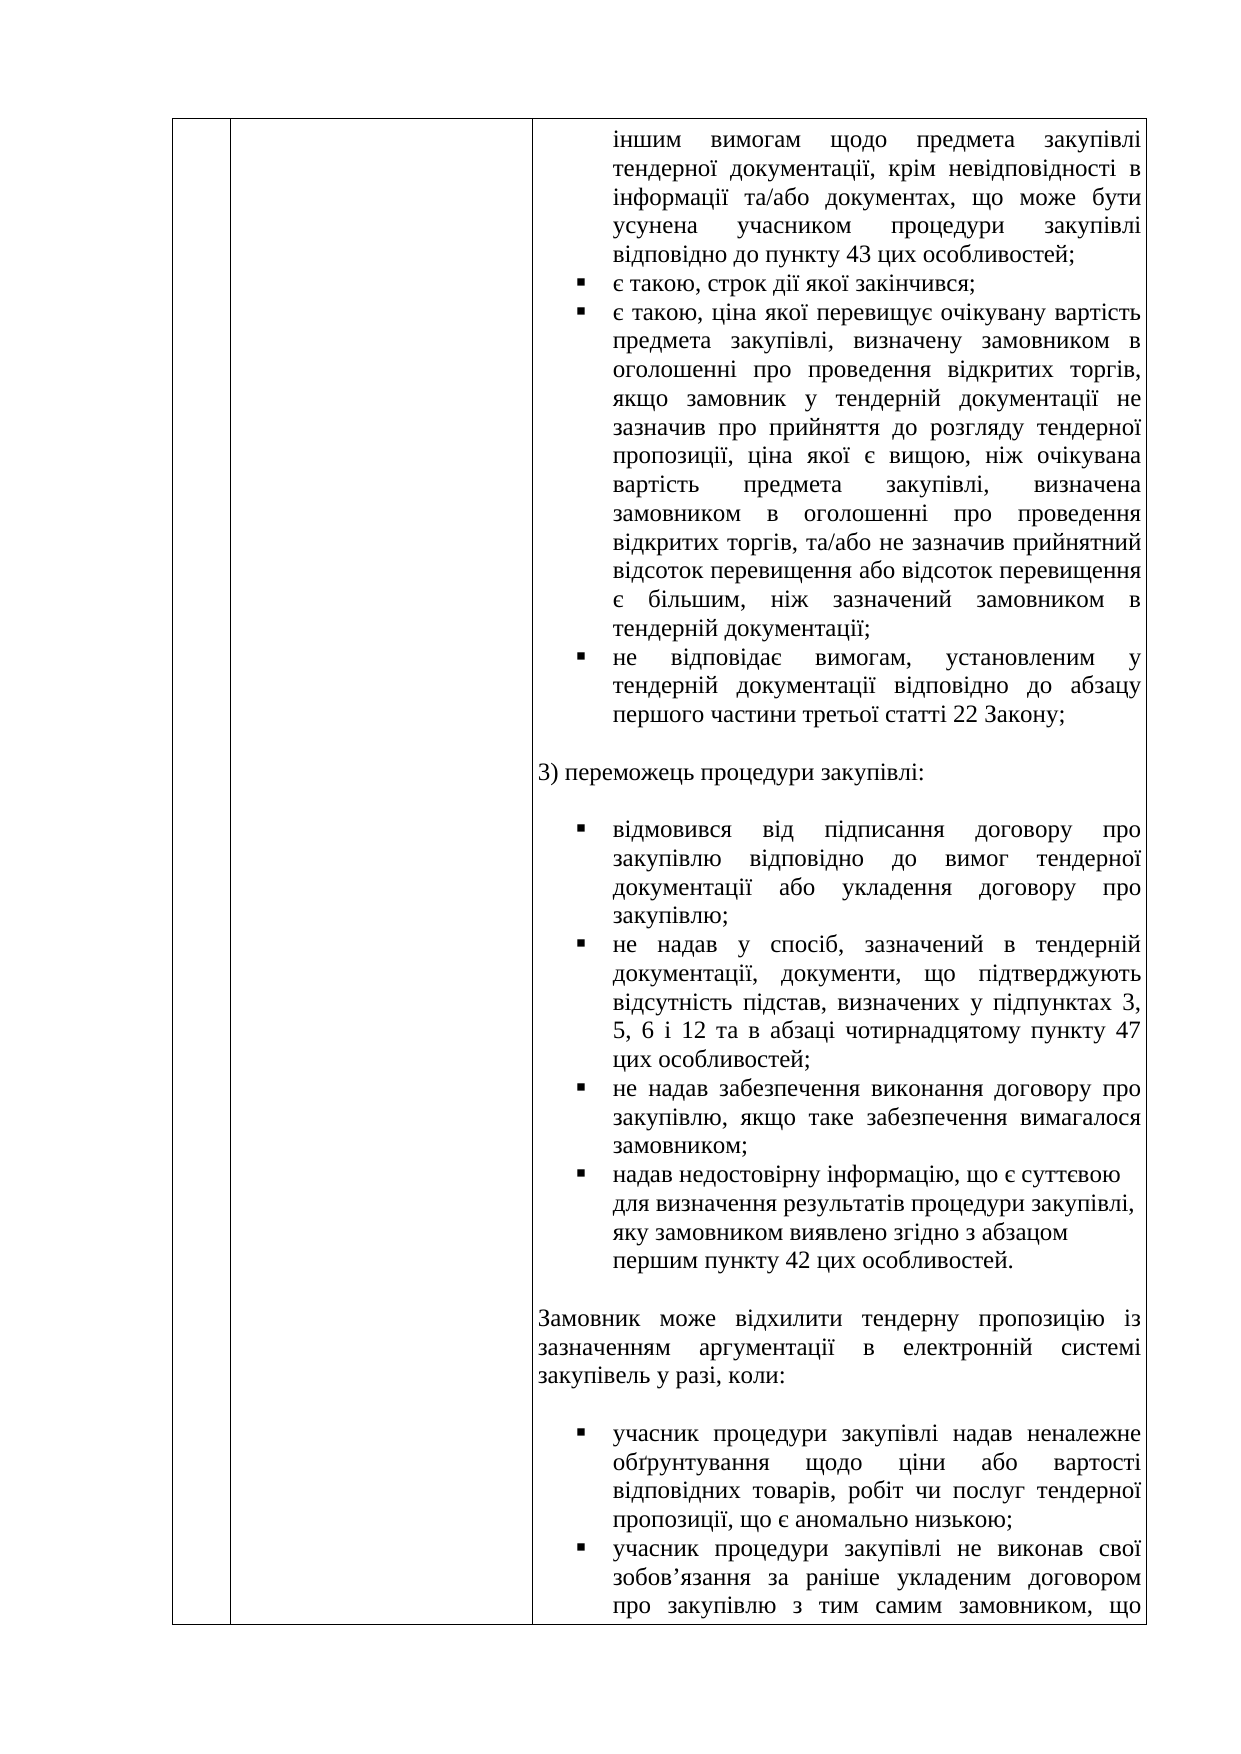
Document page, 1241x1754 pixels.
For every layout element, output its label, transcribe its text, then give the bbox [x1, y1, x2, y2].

table_cell 3 [173, 119, 230, 1624]
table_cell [231, 119, 532, 1624]
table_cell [533, 119, 1146, 1624]
